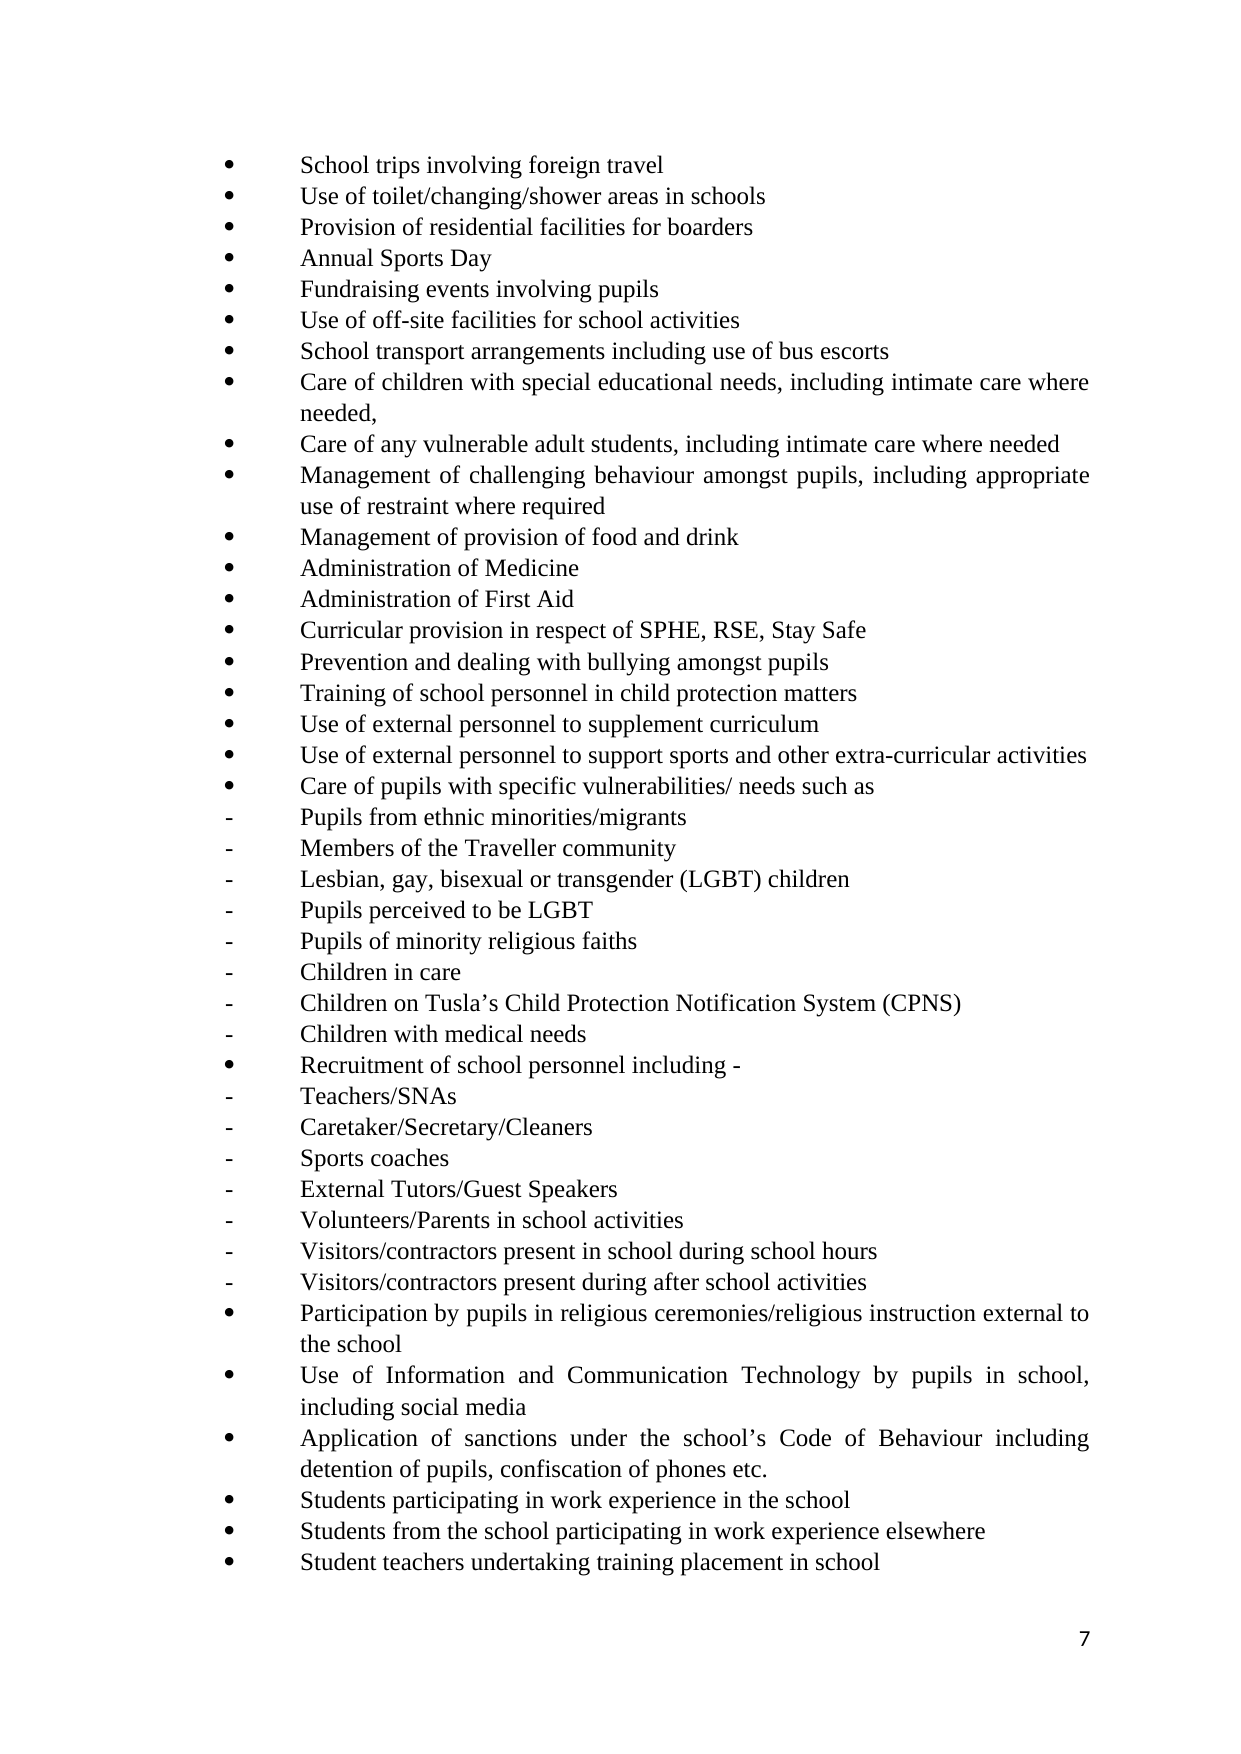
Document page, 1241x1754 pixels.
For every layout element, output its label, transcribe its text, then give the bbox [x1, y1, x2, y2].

list Visitors/contractors present during after school activities [225, 1267, 1090, 1296]
list Children with medical needs [225, 1019, 1090, 1048]
list Teachers/SNAs [225, 1081, 1090, 1110]
list Lesbian, gay, bisexual or transgender (LGBT) children [225, 864, 1090, 893]
list Management of provision of food and drink [225, 522, 1090, 551]
list Pupils from ethnic minorities/migrants [225, 802, 1090, 831]
list Care of any vulnerable adult students, including intimate care where needed [225, 429, 1090, 458]
list Management of challenging behaviour amongst pupils, including appropriate use of restraint where required [225, 460, 1090, 520]
list Volunteers/Parents in school activities [225, 1205, 1090, 1234]
list Administration of First Aid [225, 584, 1090, 613]
list Use of toilet/changing/shower areas in schools [225, 181, 1090, 210]
list School transport arrangements including use of bus escorts [225, 336, 1090, 365]
list Members of the Traveller community [225, 833, 1090, 862]
list Caretaker/Secretary/Cleaners [225, 1112, 1090, 1141]
list Annual Sports Day [225, 243, 1090, 272]
list Training of school personnel in child protection matters [225, 678, 1090, 706]
list Use of off-site facilities for school activities [225, 305, 1090, 334]
list Fundraising events involving pupils [225, 274, 1090, 303]
list Administration of Medicine [225, 553, 1090, 582]
list External Tutors/Guest Speakers [225, 1174, 1090, 1203]
list Use of external personnel to supplement curriculum [225, 709, 1090, 737]
list Student teachers undertaking training placement in school [225, 1547, 1090, 1576]
list Application of sanctions under the school’s Code of Behaviour including detention of pupils, confiscation of phones etc. [225, 1423, 1090, 1482]
list Care of children with special educational needs, including intimate care where needed, [225, 367, 1090, 427]
list Provision of residential facilities for boarders [225, 212, 1090, 241]
list Use of Information and Communication Technology by pupils in school, including social media [225, 1361, 1090, 1420]
list Pupils perceived to be LGBT [225, 895, 1090, 924]
list Sports coaches [225, 1143, 1090, 1172]
list Students participating in work experience in the school [225, 1485, 1090, 1513]
list Children on Tusla’s Child Protection Notification System (CPNS) [225, 988, 1090, 1017]
list Pupils of minority religious faiths [225, 926, 1090, 955]
list Participation by pupils in religious ceremonies/religious instruction external to the school [225, 1298, 1090, 1358]
list Prevention and dealing with bullying amongst pupils [225, 647, 1090, 675]
list Recruitment of school personnel including - [225, 1050, 1090, 1079]
list School trips involving foreign travel [225, 150, 1090, 179]
list Children in care [225, 957, 1090, 986]
list Visitors/contractors present in school during school hours [225, 1236, 1090, 1265]
list Care of pupils with specific vulnerabilities/ needs such as [225, 771, 1090, 799]
list Students from the school participating in work experience elsewhere [225, 1516, 1090, 1544]
list Use of external personnel to support sports and other extra-curricular activities [225, 740, 1090, 768]
list Curricular provision in respect of SPHE, RSE, Stay Safe [225, 616, 1090, 644]
